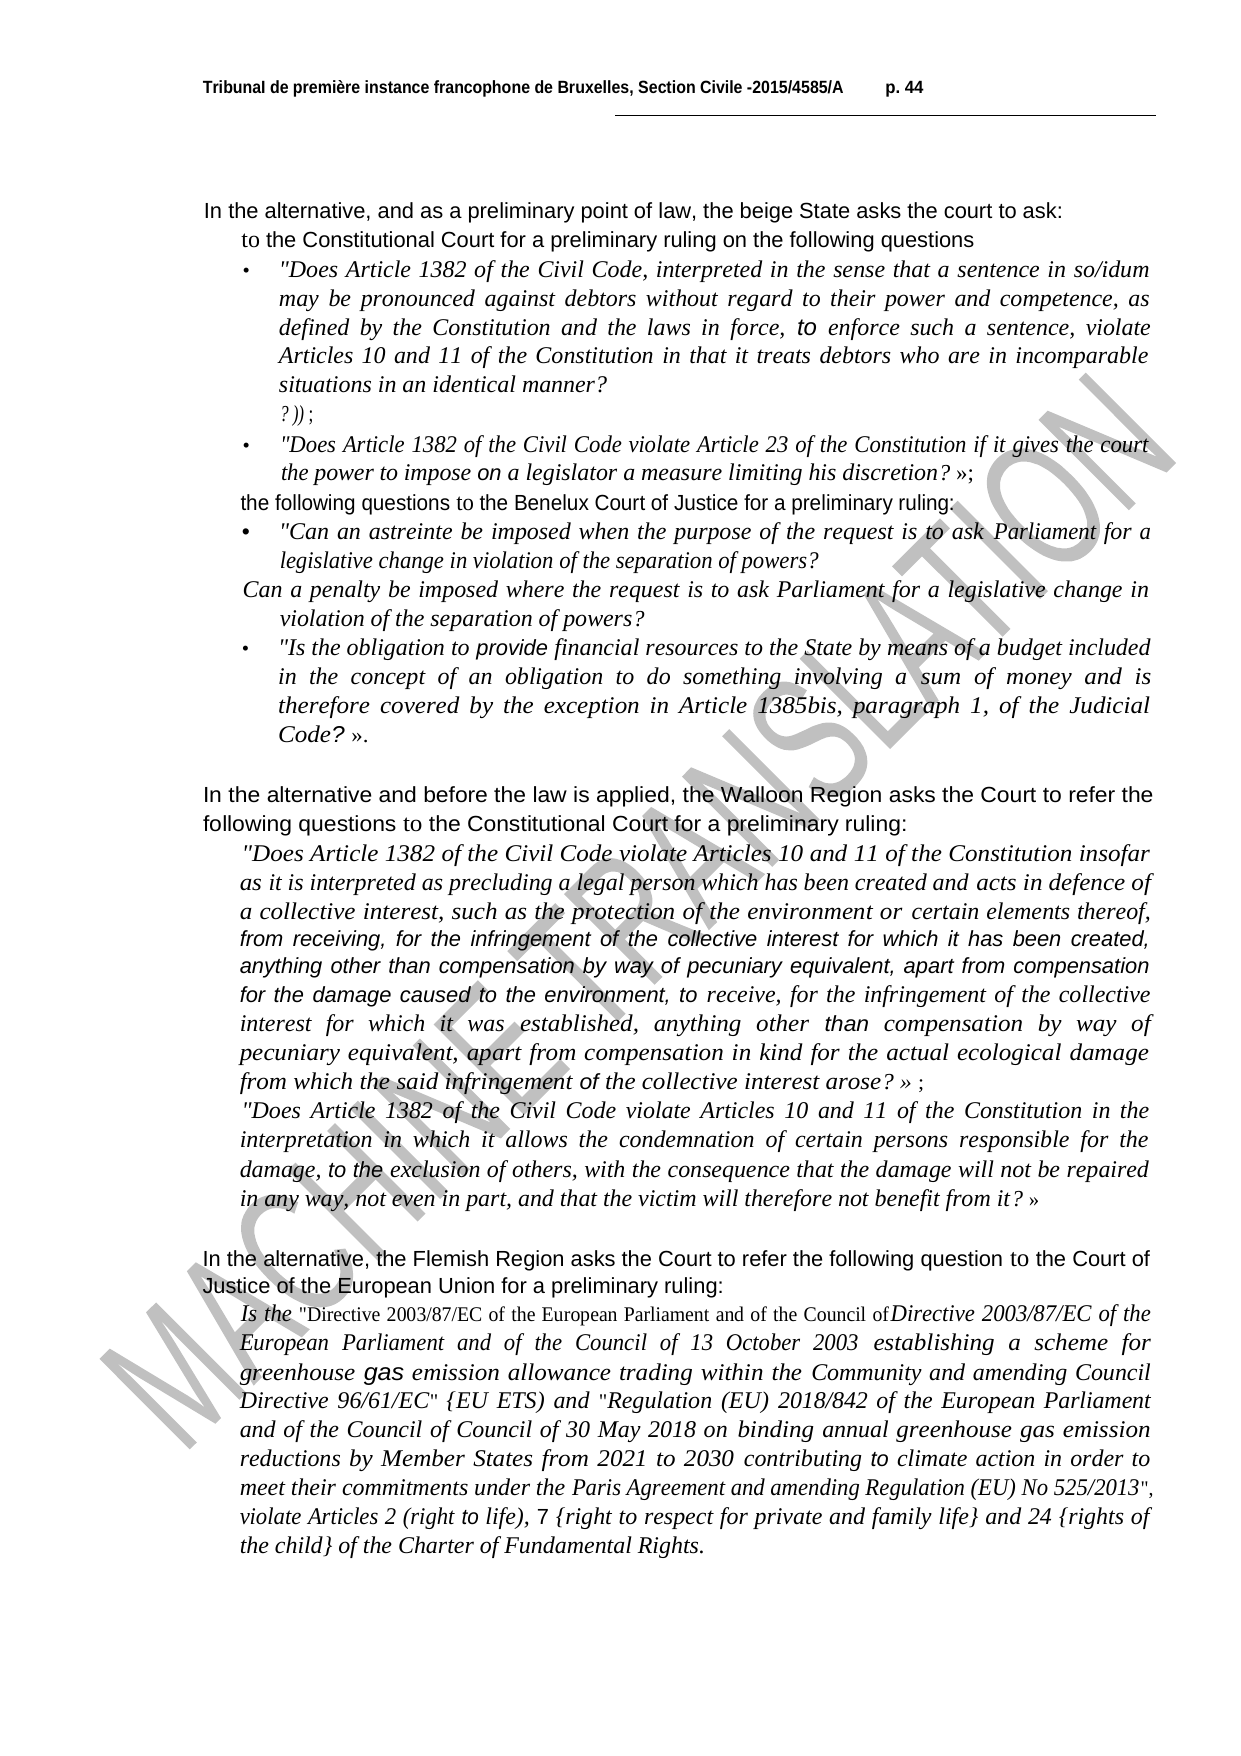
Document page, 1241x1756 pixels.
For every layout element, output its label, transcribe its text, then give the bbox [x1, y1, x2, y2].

text ? )) ; [280, 400, 1173, 426]
list "Is the obligation to provide financial resources to the State by means of a budget included in the concept of an obligation to do something involving a sum of money and is therefore covered by the exception in Article 1385bis, paragraph 1, of the Judicial Code? ». [242, 633, 1154, 748]
text In the alternative and before the law is applied, the Walloon Region asks the Court to refer the following questions to the Constitutional Court for a preliminary ruling: [203, 782, 1173, 837]
text the following questions to the Benelux Court of Justice for a preliminary ruling: [240, 488, 1173, 516]
text to the Constitutional Court for a preliminary ruling on the following questions [241, 225, 1173, 253]
text "Does Article 1382 of the Civil Code violate Articles 10 and 11 of the Constitution in the interpretation in which it allows the condemnation of certain persons responsible for the damage, to the exclusion of others, with the consequence that the damage will not be repaired in any way, not even in part, and that the victim will therefore not benefit from it? » [239, 1096, 1153, 1211]
text In the alternative, and as a preliminary point of law, the beige State asks the court to ask: [204, 198, 1173, 223]
text Can a penalty be imposed where the request is to ask Parliament for a legislative change in violation of the separation of powers? [242, 575, 1153, 632]
list "Does Article 1382 of the Civil Code, interpreted in the sense that a sentence in so/idum may be pronounced against debtors without regard to their power and competence, as defined by the Constitution and the laws in force, to enforce such a sentence, violate Articles 10 and 11 of the Constitution in that it treats debtors who are in incomparable situations in an identical manner? [242, 254, 1153, 398]
text In the alternative, the Flemish Region asks the Court to refer the following question to the Court of Justice of the European Union for a preliminary ruling: [202, 1243, 1173, 1298]
list "Does Article 1382 of the Civil Code violate Article 23 of the Constitution if it gives the court the power to impose on a legislator a measure limiting his discretion? »; [242, 430, 1153, 486]
list "Can an astreinte be imposed when the purpose of the request is to ask Parliament for a legislative change in violation of the separation of powers? [242, 517, 1153, 574]
text Is the "Directive 2003/87/EC of the European Parliament and of the Council ofDirective 2003/87/EC of the European Parliament and of the Council of 13 October 2003 establishing a scheme for greenhouse gas emission allowance trading within the Community and amending Council Directive 96/61/EC" {EU ETS) and "Regulation (EU) 2018/842 of the European Parliament and of the Council of Council of 30 May 2018 on binding annual greenhouse gas emission reductions by Member States from 2021 to 2030 contributing to climate action in order to meet their commitments under the Paris Agreement and amending Regulation (EU) No 525/2013", violate Articles 2 (right to life), 7 {right to respect for private and family life} and 24 {rights of the child} of the Charter of Fundamental Rights. [239, 1299, 1153, 1559]
text "Does Article 1382 of the Civil Code violate Articles 10 and 11 of the Constitution insofar as it is interpreted as precluding a legal person which has been created and acts in defence of a collective interest, such as the protection of the environment or certain elements thereof, from receiving, for the infringement of the collective interest for which it has been created, anything other than compensation by way of pecuniary equivalent, apart from compensation for the damage caused to the environment, to receive, for the infringement of the collective interest for which it was established, anything other than compensation by way of pecuniary equivalent, apart from compensation in kind for the actual ecological damage from which the said infringement of the collective interest arose? » ; [239, 839, 1153, 1095]
